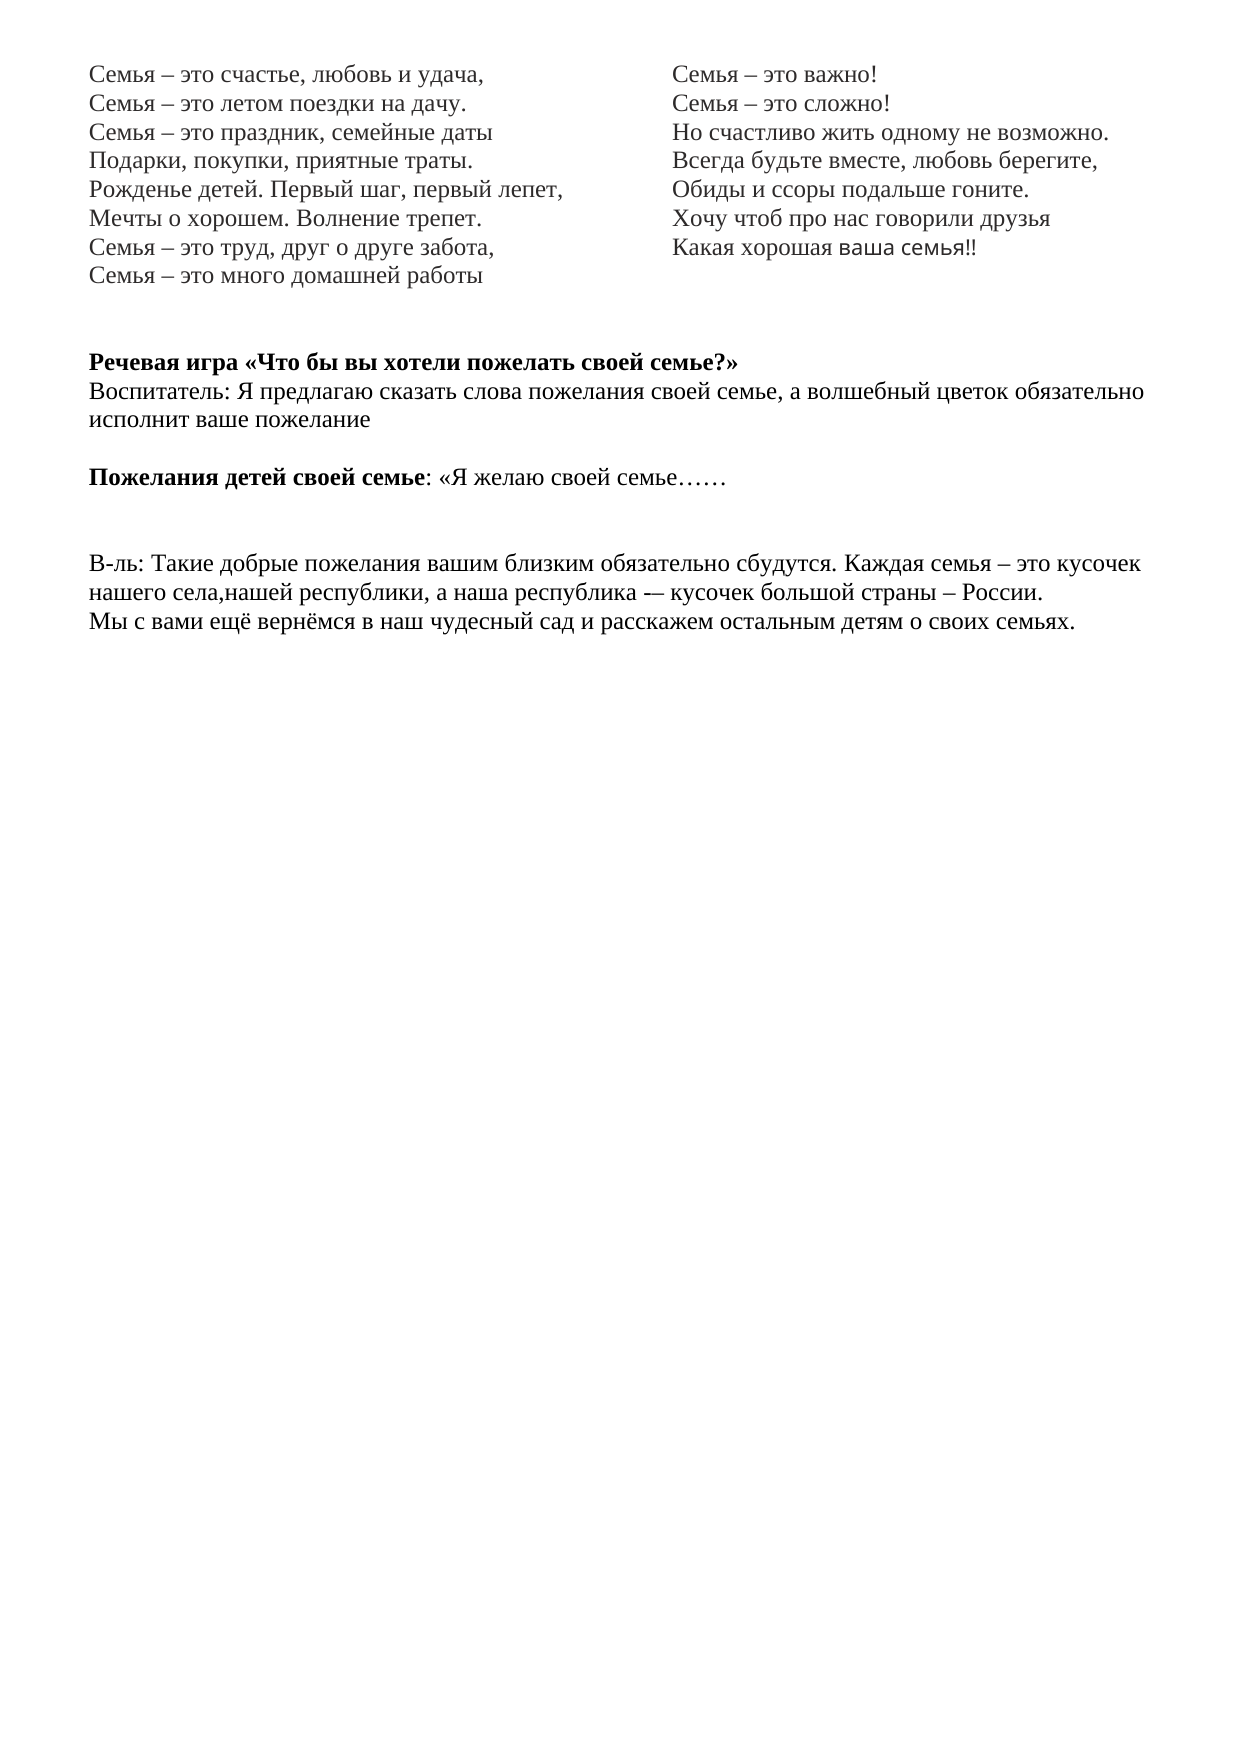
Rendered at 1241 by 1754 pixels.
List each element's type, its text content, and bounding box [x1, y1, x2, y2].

text Мы с вами ещё вернёмся в наш чудесный сад и расскажем остальным детям о своих семьях. [89, 606, 1181, 634]
text Речевая игра «Что бы вы хотели пожелать своей семье?» [89, 347, 1181, 376]
text В-ль: Такие добрые пожелания вашим близким обязательно сбудутся. Каждая семья – это кусочек нашего села,нашей республики, а наша республика -– кусочек большой страны – России. [89, 548, 1181, 606]
text Пожелания детей своей семье: «Я желаю своей семье…… [89, 462, 1181, 491]
text Семья – это счастье, любовь и удача, Семья – это летом поездки на дачу. Семья – это праздник, семейные даты Подарки, покупки, приятные траты. Рожденье детей. Первый шаг, первый лепет, Мечты о хорошем. Волнение трепет. Семья – это труд, друг о друге забота, Семья – это много домашней работы Семья – это важно! Семья – это сложно! Но счастливо жить одному не возможно. Всегда будьте вместе, любовь берегите, Обиды и ссоры подальше гоните. Хочу чтоб про нас говорили друзья Какая хорошая ваша семья!! [89, 59, 598, 289]
text Семья – это счастье, любовь и удача, Семья – это летом поездки на дачу. Семья – это праздник, семейные даты Подарки, покупки, приятные траты. Рожденье детей. Первый шаг, первый лепет, Мечты о хорошем. Волнение трепет. Семья – это труд, друг о друге забота, Семья – это много домашней работы Семья – это важно! Семья – это сложно! Но счастливо жить одному не возможно. Всегда будьте вместе, любовь берегите, Обиды и ссоры подальше гоните. Хочу чтоб про нас говорили друзья Какая хорошая ваша семья!! [672, 59, 1181, 261]
text Воспитатель: Я предлагаю сказать слова пожелания своей семье, а волшебный цветок обязательно исполнит ваше пожелание [89, 376, 1181, 433]
